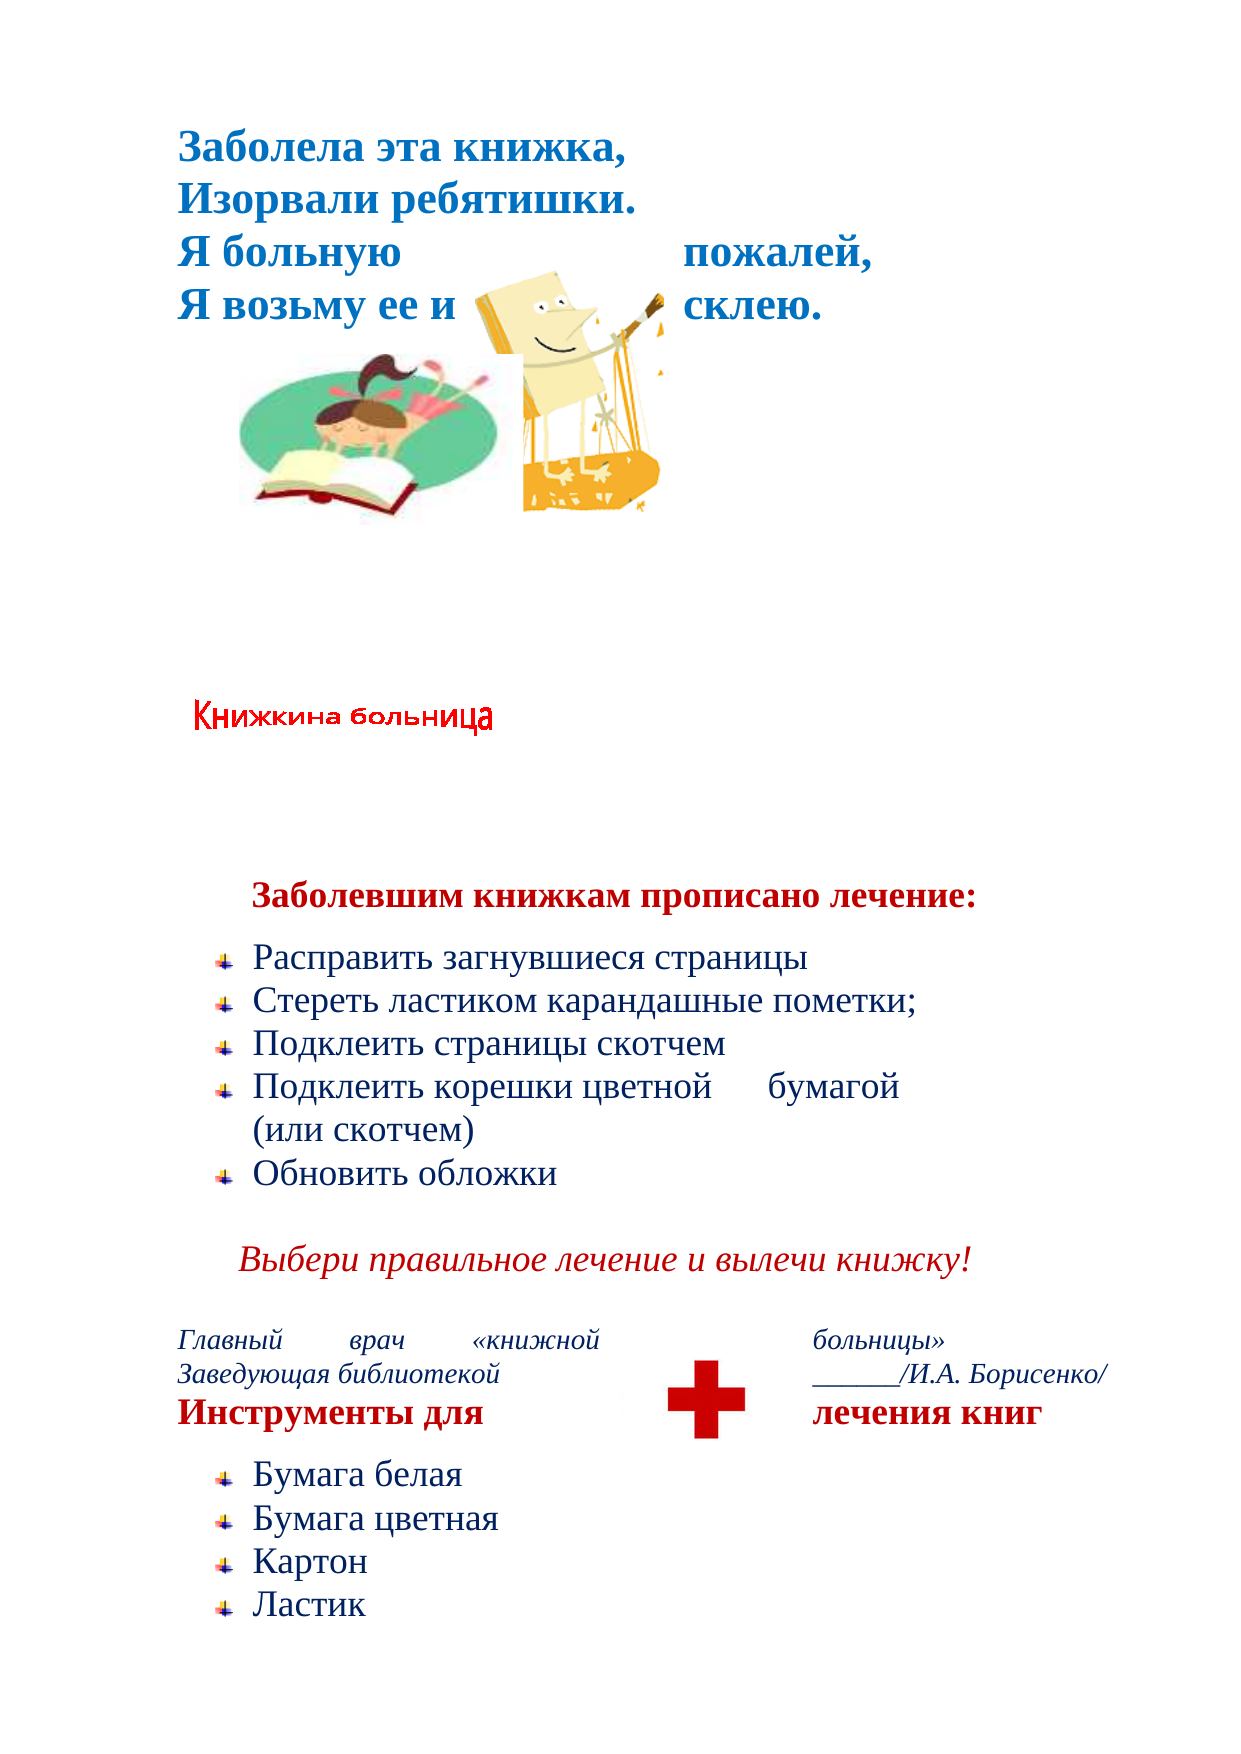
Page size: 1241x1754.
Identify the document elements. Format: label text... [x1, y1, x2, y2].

text (или скотчем) [252, 1107, 1152, 1150]
text Заведующая библиотекой ______/И.А. Борисенко/ [177, 1356, 618, 1389]
list Подклеить страницы скотчем [215, 1021, 1152, 1064]
text Заведующая библиотекой ______/И.А. Борисенко/ [794, 1356, 1152, 1389]
text Я больную пожалей, [177, 223, 1152, 276]
picture [215, 952, 233, 970]
picture [215, 1082, 233, 1099]
list Стереть ластиком карандашные пометки; [215, 977, 1152, 1021]
list Бумага цветная [215, 1495, 1152, 1538]
text Я возьму ее и склею. [664, 276, 1152, 329]
text Главный врач «книжной больницы» [177, 1322, 1152, 1356]
picture [239, 270, 664, 525]
picture [215, 995, 233, 1013]
text Инструменты для лечения книг [177, 1389, 618, 1433]
picture [215, 1470, 233, 1487]
picture [215, 1556, 233, 1574]
list Бумага белая [215, 1452, 1152, 1495]
list Картон [215, 1538, 1152, 1581]
list Обновить обложки [215, 1150, 1152, 1193]
list Расправить загнувшиеся страницы [215, 934, 1152, 977]
text Изорвали ребятишки. [177, 171, 1152, 223]
picture [618, 1340, 794, 1458]
text Заболела эта книжка, [177, 118, 1152, 171]
list Ластик [215, 1581, 1152, 1624]
text Выбери правильное лечение и вылечи книжку! [59, 1236, 1152, 1279]
text Я возьму ее и склею. [177, 276, 475, 329]
picture [215, 1513, 233, 1530]
list Подклеить корешки цветной бумагой [215, 1064, 1152, 1107]
text Инструменты для лечения книг [794, 1389, 1152, 1433]
picture [215, 1039, 233, 1056]
picture [215, 1168, 233, 1185]
picture [215, 1599, 233, 1617]
text Заболевшим книжкам прописано лечение: [177, 872, 1152, 915]
